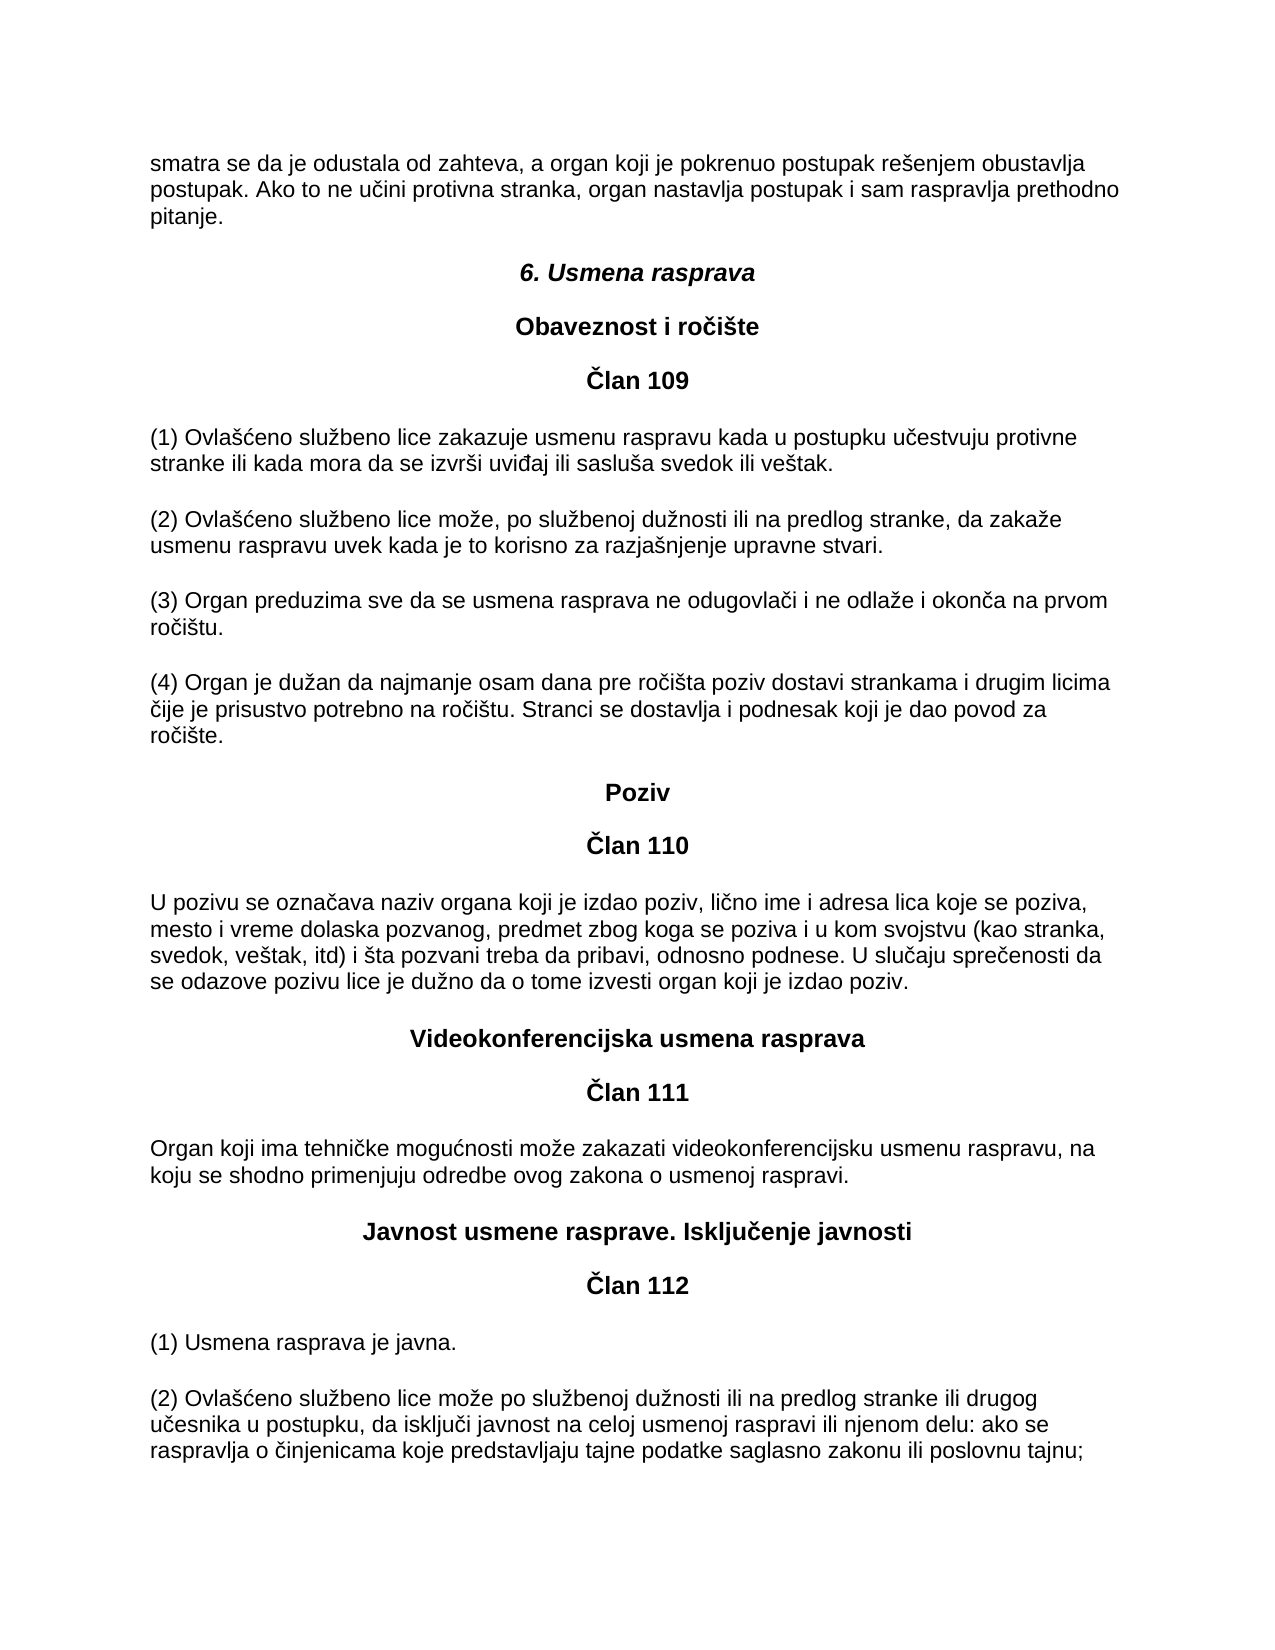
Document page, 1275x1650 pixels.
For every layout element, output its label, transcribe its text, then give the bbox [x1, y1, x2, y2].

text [150, 150, 1125, 229]
text (4) Organ je dužan da najmanje osam dana pre ročišta poziv dostavi strankama i drugim licima čije je prisustvo potrebno na ročištu. Stranci se dostavlja i podnesak koji je dao povod za ročište. [150, 669, 1125, 748]
text (3) Organ preduzima sve da se usmena rasprava ne odugovlači i ne odlaže i okonča na prvom ročištu. [150, 587, 1125, 640]
text (1) Ovlašćeno službeno lice zakazuje usmenu raspravu kada u postupku učestvuju protivne stranke ili kada mora da se izvrši uviđaj ili sasluša svedok ili veštak. [150, 424, 1125, 476]
text Član 111 [150, 1077, 1125, 1106]
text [150, 1384, 1125, 1463]
text Organ koji ima tehničke mogućnosti može zakazati videokonferencijsku usmenu raspravu, na koju se shodno primenjuju odredbe ovog zakona o usmenoj raspravi. [150, 1135, 1125, 1188]
text Član 109 [150, 366, 1125, 394]
text 6. Usmena rasprava [150, 258, 1125, 287]
text Javnost usmene rasprave. Isključenje javnosti [150, 1217, 1125, 1246]
text U pozivu se označava naziv organa koji je izdao poziv, lično ime i adresa lica koje se poziva, mesto i vreme dolaska pozvanog, predmet zbog koga se poziva i u kom svojstvu (kao stranka, svedok, veštak, itd) i šta pozvani treba da pribavi, odnosno podnese. U slučaju sprečenosti da se odazove pozivu lice je dužno da o tome izvesti organ koji je izdao poziv. [150, 889, 1125, 994]
text (2) Ovlašćeno službeno lice može, po službenoj dužnosti ili na predlog stranke, da zakaže usmenu raspravu uvek kada je to korisno za razjašnjenje upravne stvari. [150, 506, 1125, 558]
text Obaveznost i ročište [150, 312, 1125, 341]
text Poziv [150, 777, 1125, 806]
text (1) Usmena rasprava je javna. [150, 1329, 1125, 1355]
text Član 112 [150, 1271, 1125, 1300]
text Videokonferencijska usmena rasprava [150, 1024, 1125, 1052]
text Član 110 [150, 831, 1125, 860]
